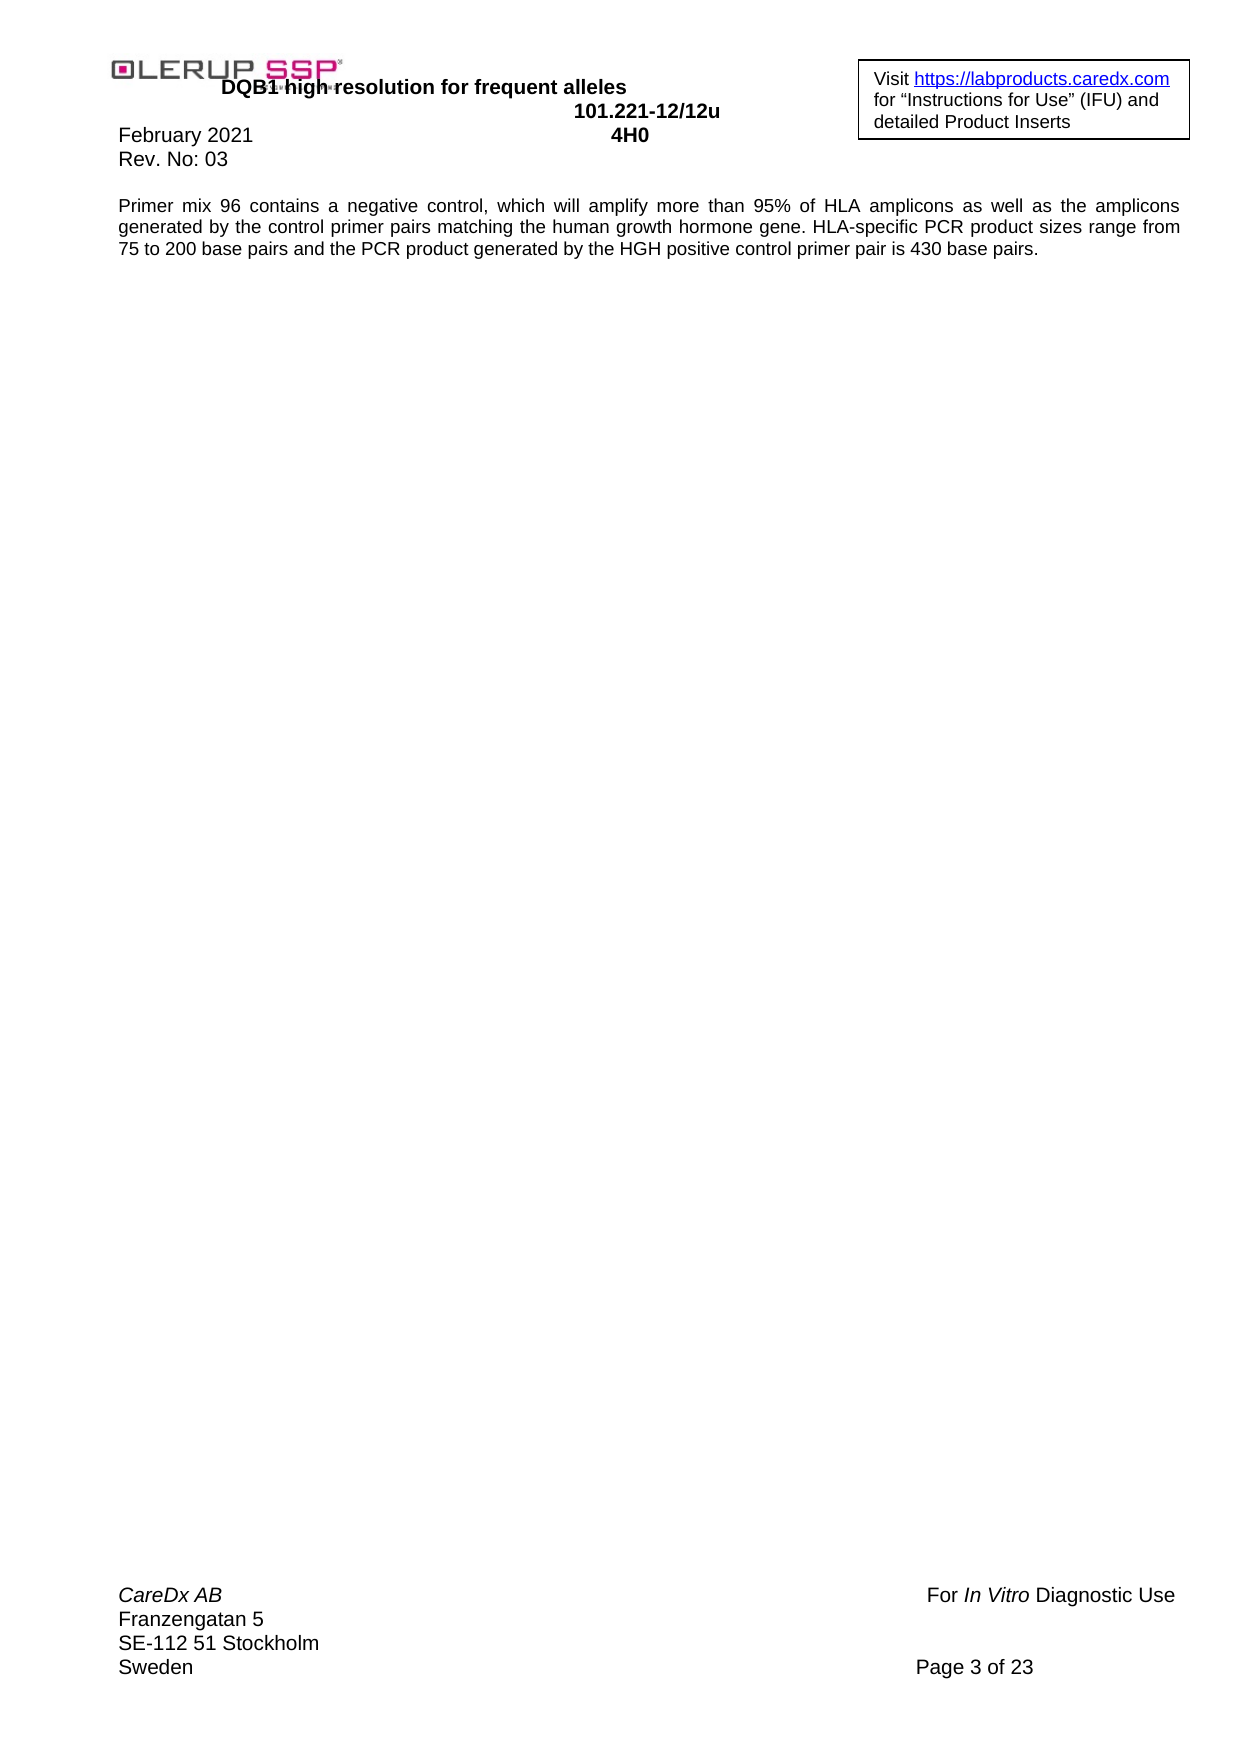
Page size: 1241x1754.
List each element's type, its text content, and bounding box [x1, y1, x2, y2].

text Primer mix 96 contains a negative control, which will amplify more than 95% of HLA amplicons as well as the amplicons generated by the control primer pairs matching the human growth hormone gene. HLA-specific PCR product sizes range from 75 to 200 base pairs and the PCR product generated by the HGH positive control primer pair is 430 base pairs. [118, 195, 1181, 259]
picture [82, 53, 372, 93]
picture [240, 82, 248, 92]
picture [225, 82, 232, 92]
